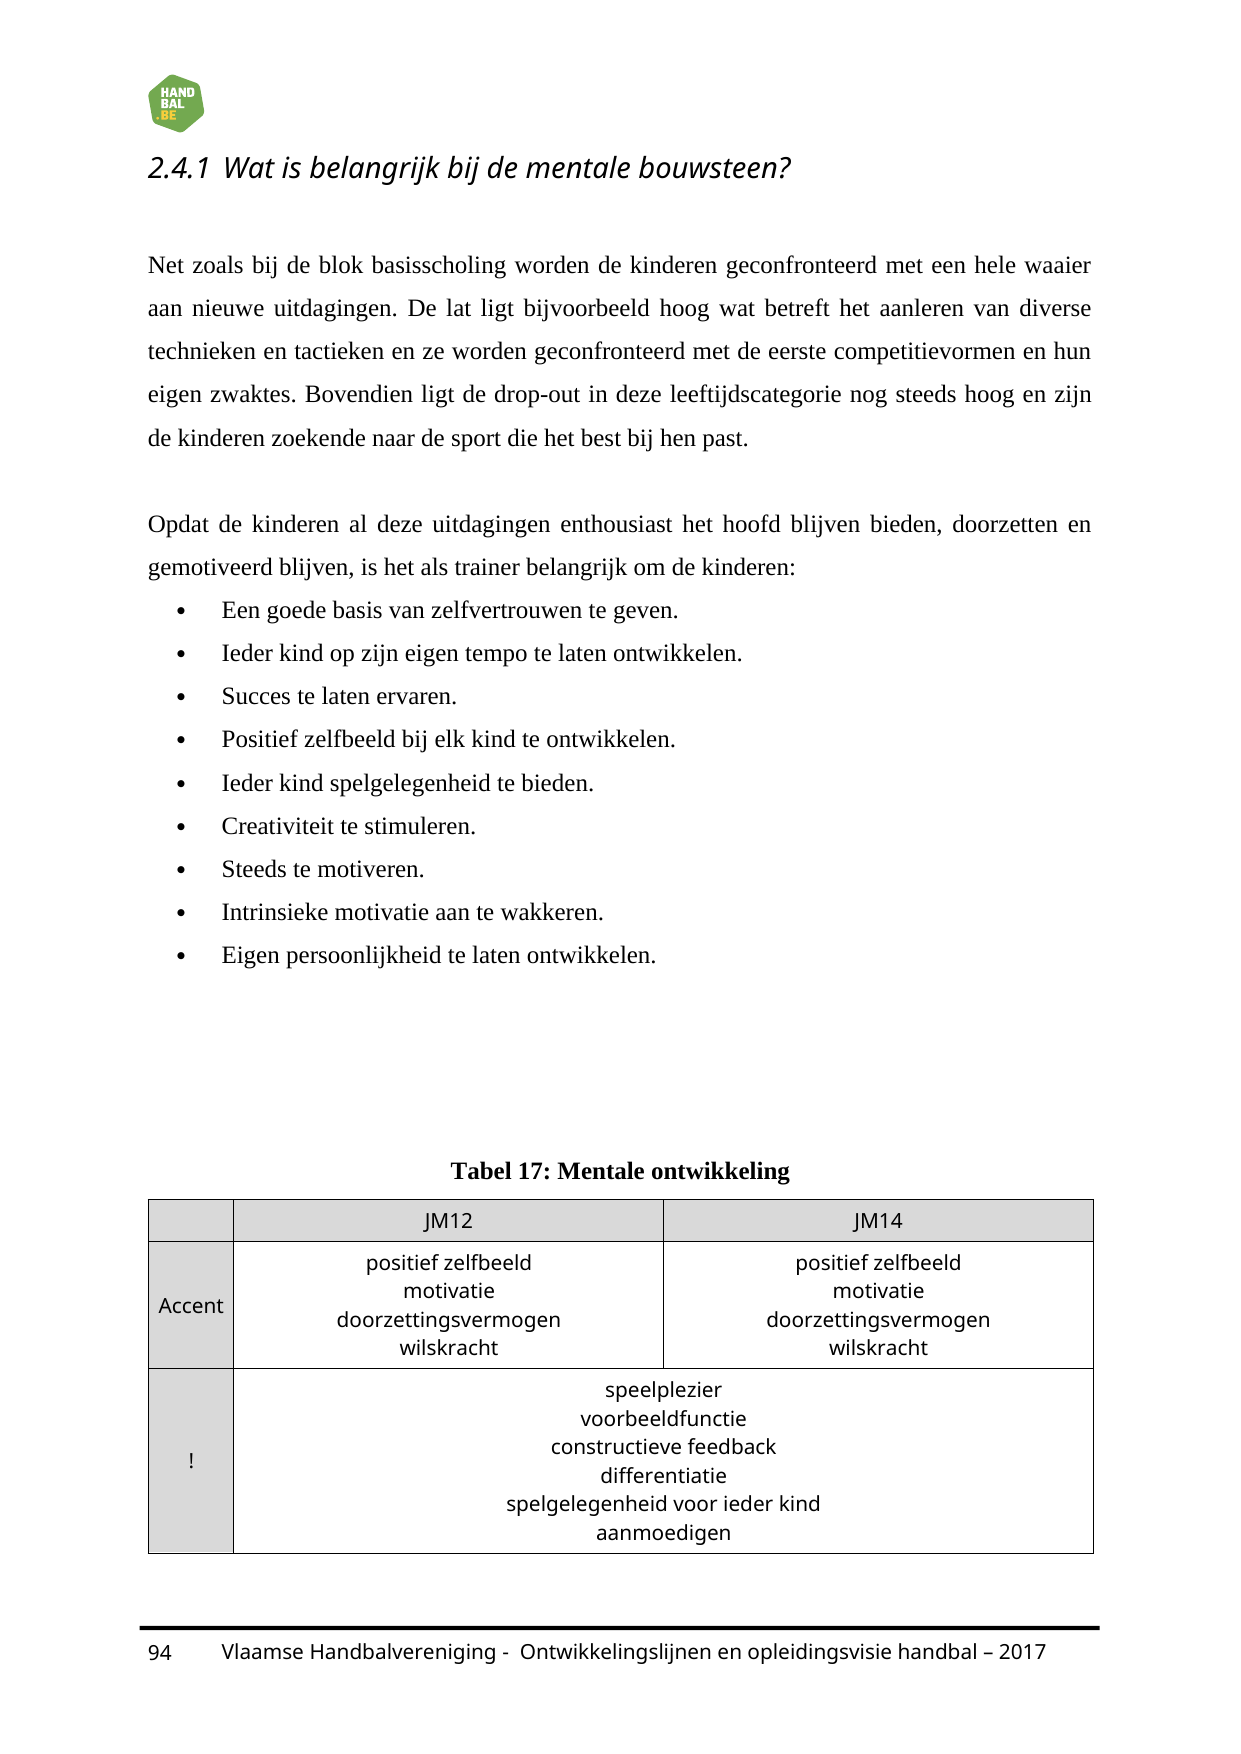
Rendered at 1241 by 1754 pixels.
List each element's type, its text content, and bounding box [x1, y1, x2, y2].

list Ieder kind spelgelegenheid te bieden. [177, 768, 1093, 796]
table_header [149, 1200, 233, 1241]
text Opdat de kinderen al deze uitdagingen enthousiast het hoofd blijven bieden, doorzetten en gemotiveerd blijven, is het als trainer belangrijk om de kinderen: [148, 509, 1093, 581]
text Wat is belangrijk bij de mentale bouwsteen? [148, 148, 1093, 187]
list Intrinsieke motivatie aan te wakkeren. [177, 897, 1093, 926]
table_cell ! [149, 1369, 233, 1552]
list Ieder kind op zijn eigen tempo te laten ontwikkelen. [177, 638, 1093, 667]
list Succes te laten ervaren. [177, 681, 1093, 710]
table_header JM14 [664, 1200, 1093, 1241]
table_cell speelplezier voorbeeldfunctie constructieve feedback differentiatie spelgelegenheid voor ieder kind aanmoedigen [234, 1369, 1093, 1552]
list Een goede basis van zelfvertrouwen te geven. [177, 595, 1093, 624]
table_cell Accent [149, 1242, 233, 1368]
table_header JM12 [234, 1200, 663, 1241]
text Tabel 17: Mentale ontwikkeling [148, 1156, 1093, 1184]
list Positief zelfbeeld bij elk kind te ontwikkelen. [177, 724, 1093, 753]
table_cell positief zelfbeeld motivatie doorzettingsvermogen wilskracht [234, 1242, 663, 1368]
text Net zoals bij de blok basisscholing worden de kinderen geconfronteerd met een hele waaier aan nieuwe uitdagingen. De lat ligt bijvoorbeeld hoog wat betreft het aanleren van diverse technieken en tactieken en ze worden geconfronteerd met de eerste competitievormen en hun eigen zwaktes. Bovendien ligt de drop-out in deze leeftijdscategorie nog steeds hoog en zijn de kinderen zoekende naar de sport die het best bij hen past. [148, 250, 1093, 451]
list Creativiteit te stimuleren. [177, 811, 1093, 839]
list Steeds te motiveren. [177, 854, 1093, 883]
table_cell positief zelfbeeld motivatie doorzettingsvermogen wilskracht [664, 1242, 1093, 1368]
list Eigen persoonlijkheid te laten ontwikkelen. [177, 940, 1093, 969]
